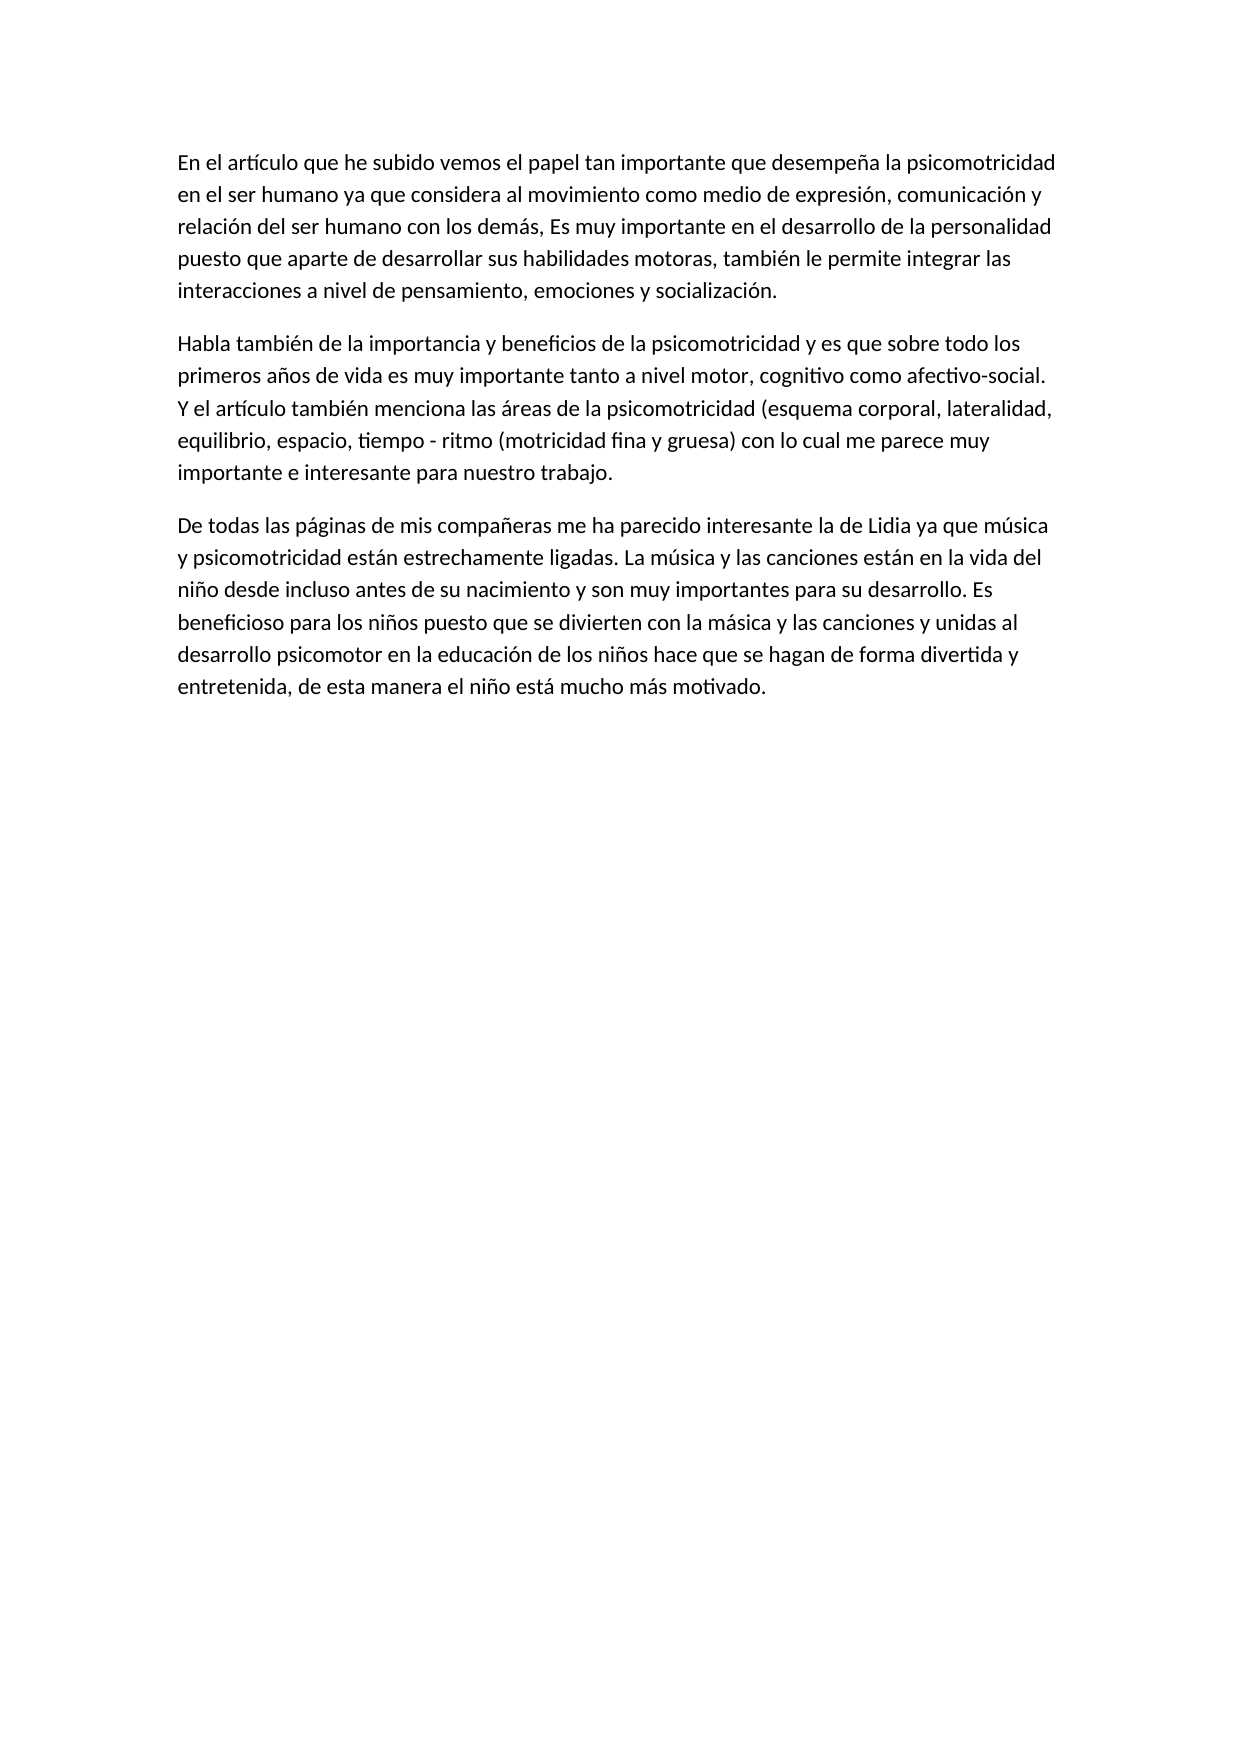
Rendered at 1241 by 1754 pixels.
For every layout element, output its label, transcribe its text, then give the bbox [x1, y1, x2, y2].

text En el artículo que he subido vemos el papel tan importante que desempeña la psicomotricidad en el ser humano ya que considera al movimiento como medio de expresión, comunicación y relación del ser humano con los demás, Es muy importante en el desarrollo de la personalidad puesto que aparte de desarrollar sus habilidades motoras, también le permite integrar las interacciones a nivel de pensamiento, emociones y socialización. [177, 148, 1063, 304]
text Habla también de la importancia y beneficios de la psicomotricidad y es que sobre todo los primeros años de vida es muy importante tanto a nivel motor, cognitivo como afectivo-social. Y el artículo también menciona las áreas de la psicomotricidad (esquema corporal, lateralidad, equilibrio, espacio, tiempo - ritmo (motricidad fina y gruesa) con lo cual me parece muy importante e interesante para nuestro trabajo. [177, 329, 1063, 486]
text De todas las páginas de mis compañeras me ha parecido interesante la de Lidia ya que música y psicomotricidad están estrechamente ligadas. La música y las canciones están en la vida del niño desde incluso antes de su nacimiento y son muy importantes para su desarrollo. Es beneficioso para los niños puesto que se divierten con la másica y las canciones y unidas al desarrollo psicomotor en la educación de los niños hace que se hagan de forma divertida y entretenida, de esta manera el niño está mucho más motivado. [177, 511, 1063, 700]
